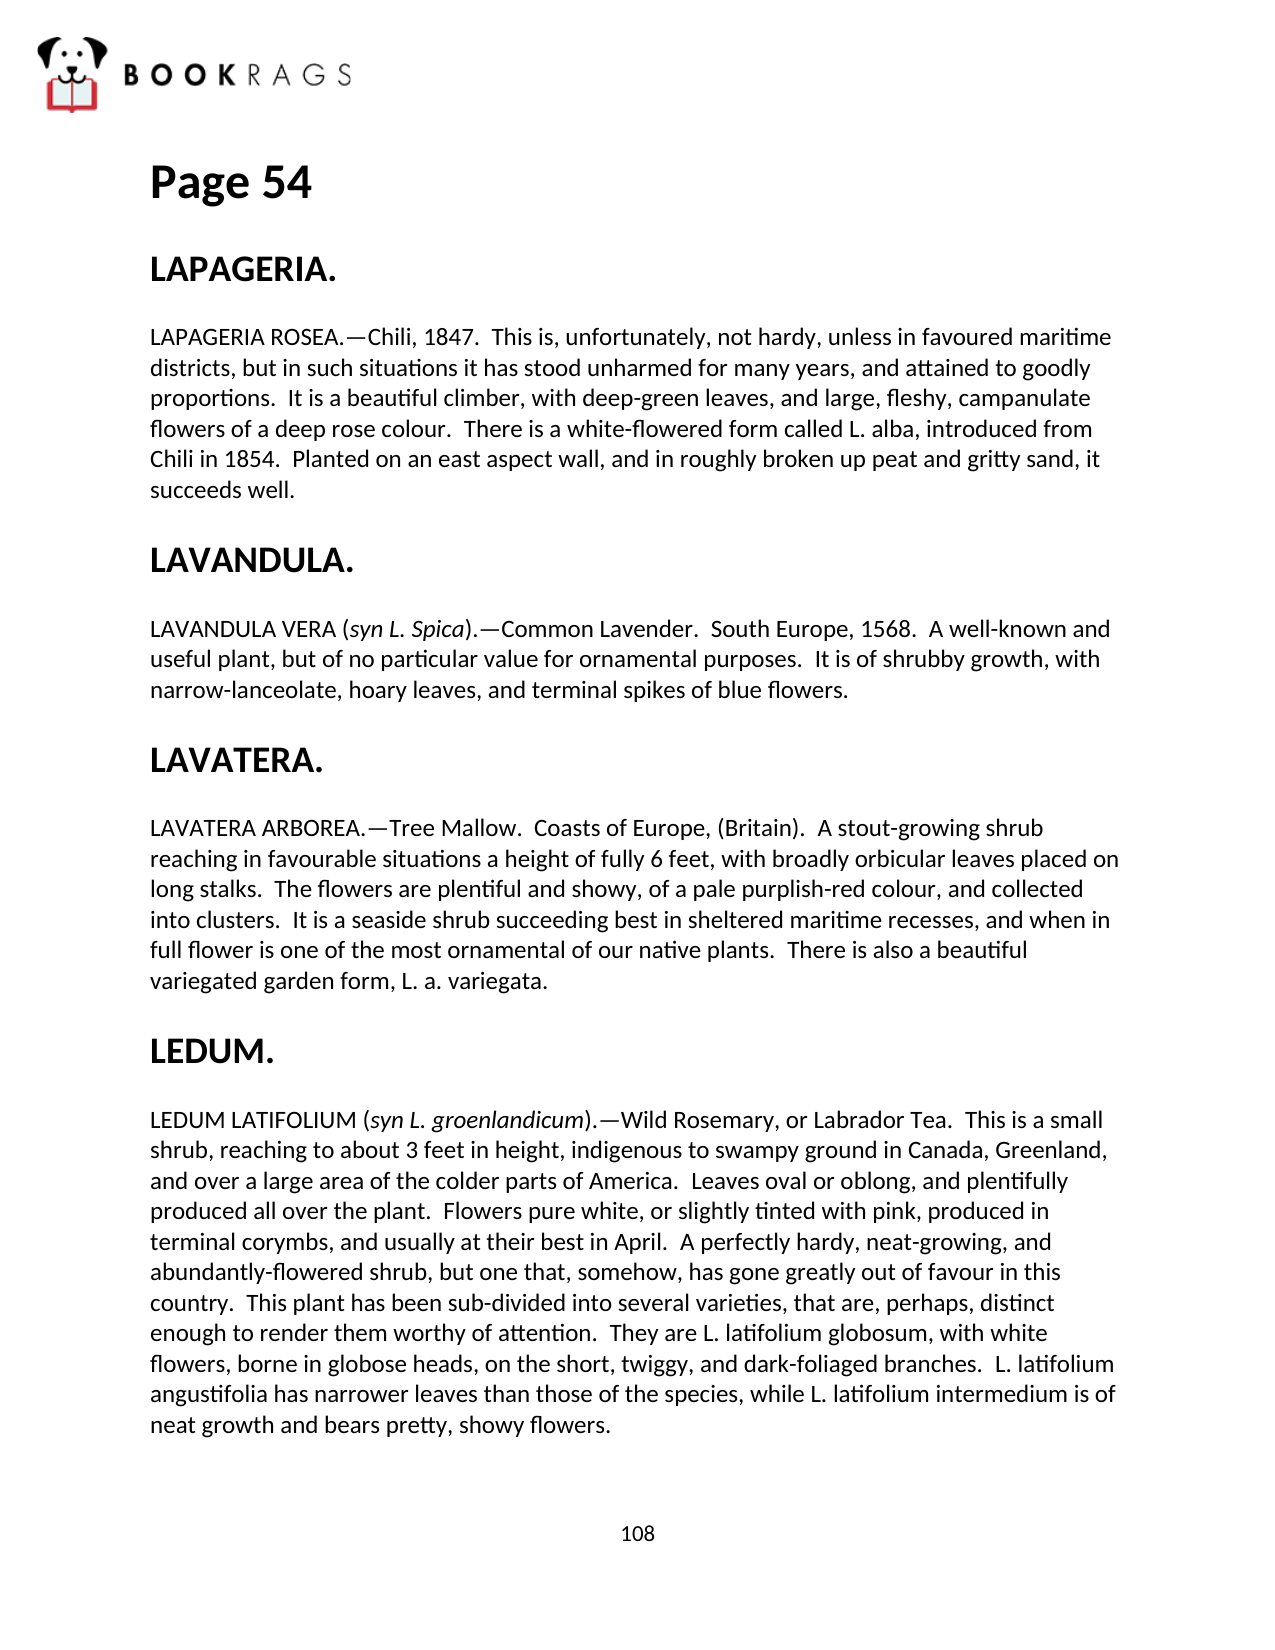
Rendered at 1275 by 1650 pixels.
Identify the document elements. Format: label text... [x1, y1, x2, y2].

text LAVANDULA. [150, 536, 1125, 582]
text LAPAGERIA ROSEA.—­Chili, 1847. This is, unfortunately, not hardy, unless in favoured maritime districts, but in such situations it has stood unharmed for many years, and attained to goodly proportions. It is a beautiful climber, with deep-green leaves, and large, fleshy, campanulate flowers of a deep rose colour. There is a white-flowered form called L. alba, introduced from Chili in 1854. Planted on an east aspect wall, and in roughly broken up peat and gritty sand, it succeeds well. [150, 322, 1125, 505]
text LAVATERA ARBOREA.—­Tree Mallow. Coasts of Europe, (Britain). A stout-growing shrub reaching in favourable situations a height of fully 6 feet, with broadly orbicular leaves placed on long stalks. The flowers are plentiful and showy, of a pale purplish-red colour, and collected into clusters. It is a seaside shrub succeeding best in sheltered maritime recesses, and when in full flower is one of the most ornamental of our native plants. There is also a beautiful variegated garden form, L. a. variegata. [150, 812, 1125, 996]
text LEDUM LATIFOLIUM (syn L. groenlandicum).—­Wild Rosemary, or Labrador Tea. This is a small shrub, reaching to about 3 feet in height, indigenous to swampy ground in Canada, Greenland, and over a large area of the colder parts of America. Leaves oval or oblong, and plentifully produced all over the plant. Flowers pure white, or slightly tinted with pink, produced in terminal corymbs, and usually at their best in April. A perfectly hardy, neat-growing, and abundantly-flowered shrub, but one that, somehow, has gone greatly out of favour in this country. This plant has been sub-divided into several varieties, that are, perhaps, distinct enough to render them worthy of attention. They are L. latifolium globosum, with white flowers, borne in globose heads, on the short, twiggy, and dark-foliaged branches. L. latifolium angustifolia has narrower leaves than those of the species, while L. latifolium intermedium is of neat growth and bears pretty, showy flowers. [150, 1104, 1125, 1439]
text LAVATERA. [150, 736, 1125, 781]
text LAVANDULA VERA (syn L. Spica).—­Common Lavender. South Europe, 1568. A well-known and useful plant, but of no particular value for ornamental purposes. It is of shrubby growth, with narrow-lanceolate, hoary leaves, and terminal spikes of blue flowers. [150, 613, 1125, 704]
text LEDUM. [150, 1027, 1125, 1073]
text Page 54 [150, 150, 1125, 211]
picture [37, 37, 351, 113]
text LAPAGERIA. [150, 244, 1125, 290]
